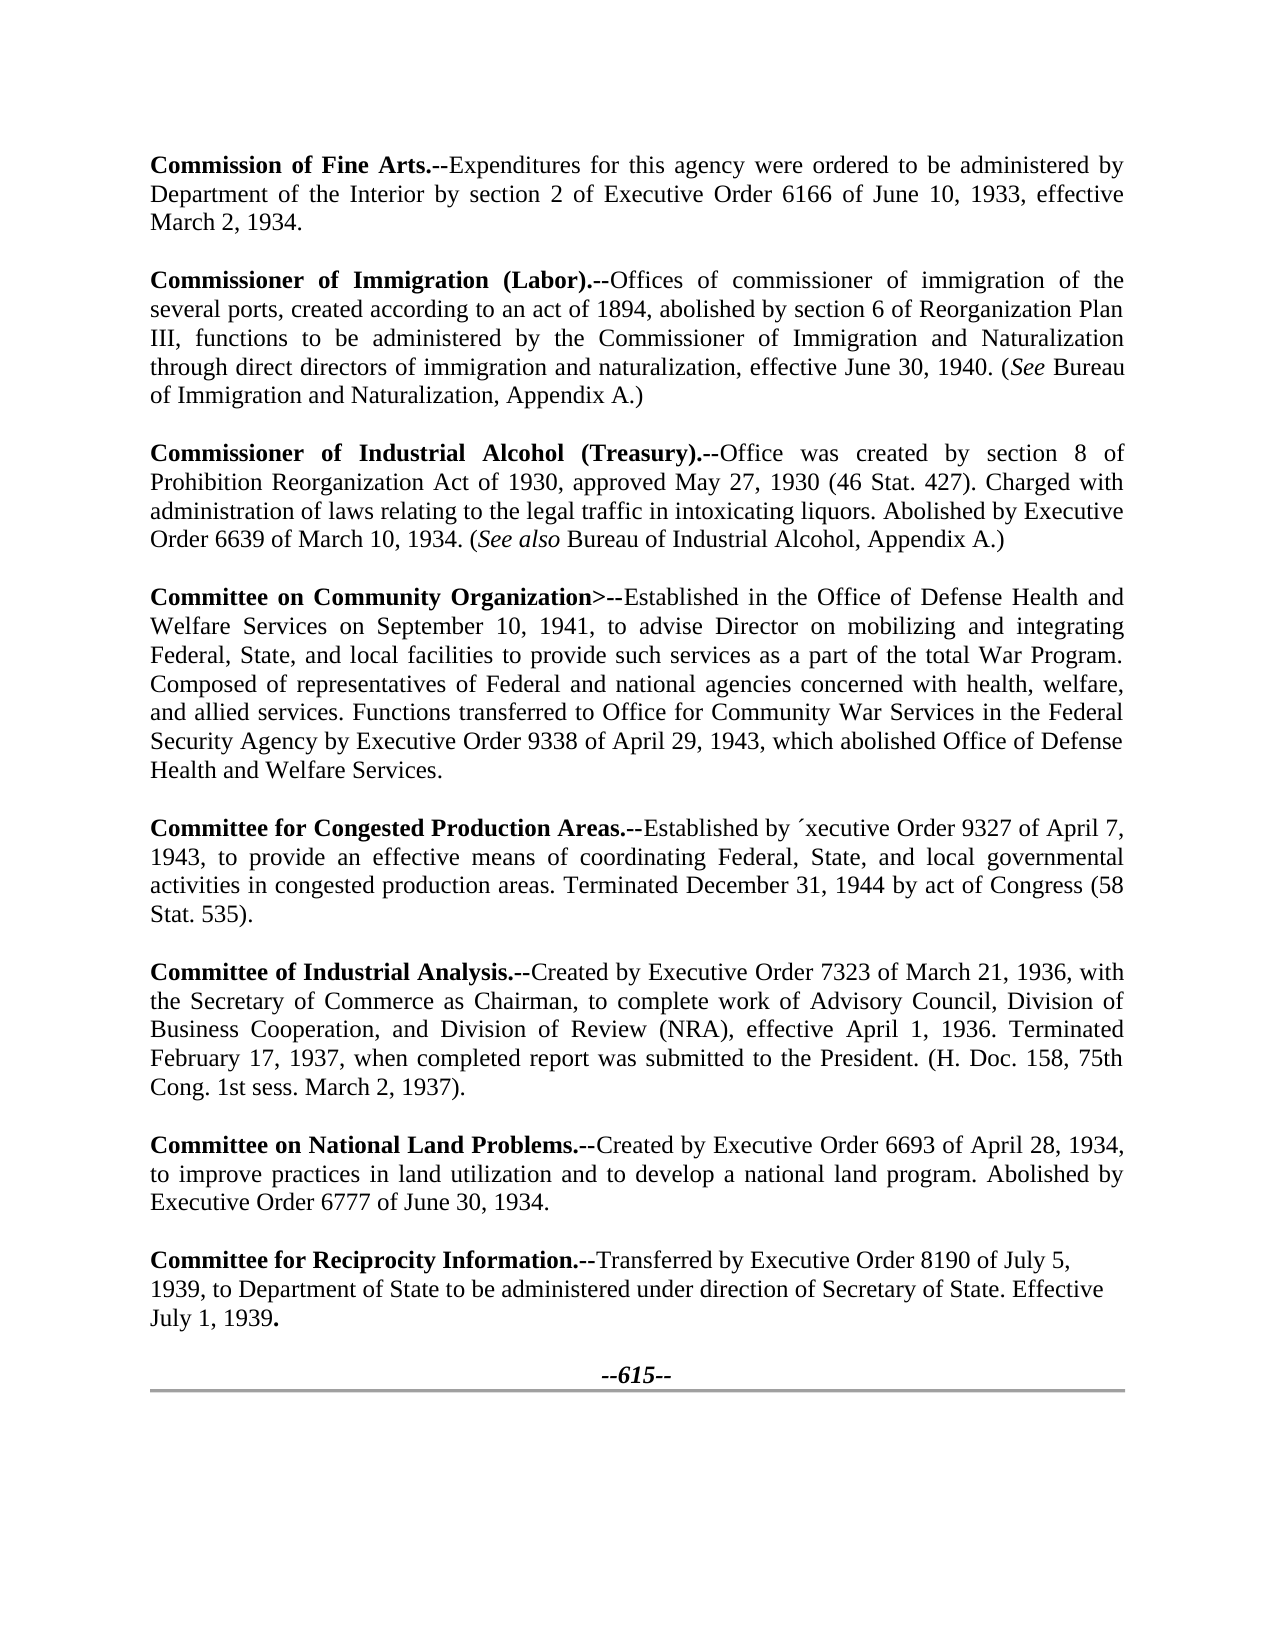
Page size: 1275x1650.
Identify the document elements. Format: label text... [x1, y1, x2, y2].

text Committee on Community Organization>--Established in the Office of Defense Health and Welfare Services on September 10, 1941, to advise Director on mobilizing and integrating Federal, State, and local facilities to provide such services as a part of the total War Program. Composed of representatives of Federal and national agencies concerned with health, welfare, and allied services. Functions transferred to Office for Community War Services in the Federal Security Agency by Executive Order 9338 of April 29, 1943, which abolished Office of Defense Health and Welfare Services. [150, 582, 1125, 784]
text Committee of Industrial Analysis.--Created by Executive Order 7323 of March 21, 1936, with the Secretary of Commerce as Chairman, to complete work of Advisory Council, Division of Business Cooperation, and Division of Review (NRA), effective April 1, 1936. Terminated February 17, 1937, when completed report was submitted to the President. (H. Doc. 158, 75th Cong. 1st sess. March 2, 1937). [150, 957, 1125, 1101]
text --615-- [150, 1360, 1125, 1389]
text Commissioner of Immigration (Labor).--Offices of commissioner of immigration of the several ports, created according to an act of 1894, abolished by section 6 of Reorganization Plan III, functions to be administered by the Commissioner of Immigration and Naturalization through direct directors of immigration and naturalization, effective June 30, 1940. (See Bureau of Immigration and Naturalization, Appendix A.) [150, 265, 1125, 409]
text Committee for Reciprocity Information.--Transferred by Executive Order 8190 of July 5, 1939, to Department of State to be administered under direction of Secretary of State. Effective July 1, 1939. [150, 1245, 1125, 1332]
text Commissioner of Industrial Alcohol (Treasury).--Office was created by section 8 of Prohibition Reorganization Act of 1930, approved May 27, 1930 (46 Stat. 427). Charged with administration of laws relating to the legal traffic in intoxicating liquors. Abolished by Executive Order 6639 of March 10, 1934. (See also Bureau of Industrial Alcohol, Appendix A.) [150, 438, 1125, 553]
text Commission of Fine Arts.--Expenditures for this agency were ordered to be administered by Department of the Interior by section 2 of Executive Order 6166 of June 10, 1933, effective March 2, 1934. [150, 150, 1125, 236]
text Committee for Congested Production Areas.--Established by ´xecutive Order 9327 of April 7, 1943, to provide an effective means of coordinating Federal, State, and local governmental activities in congested production areas. Terminated December 31, 1944 by act of Congress (58 Stat. 535). [150, 813, 1125, 928]
text Committee on National Land Problems.--Created by Executive Order 6693 of April 28, 1934, to improve practices in land utilization and to develop a national land program. Abolished by Executive Order 6777 of June 30, 1934. [150, 1130, 1125, 1216]
